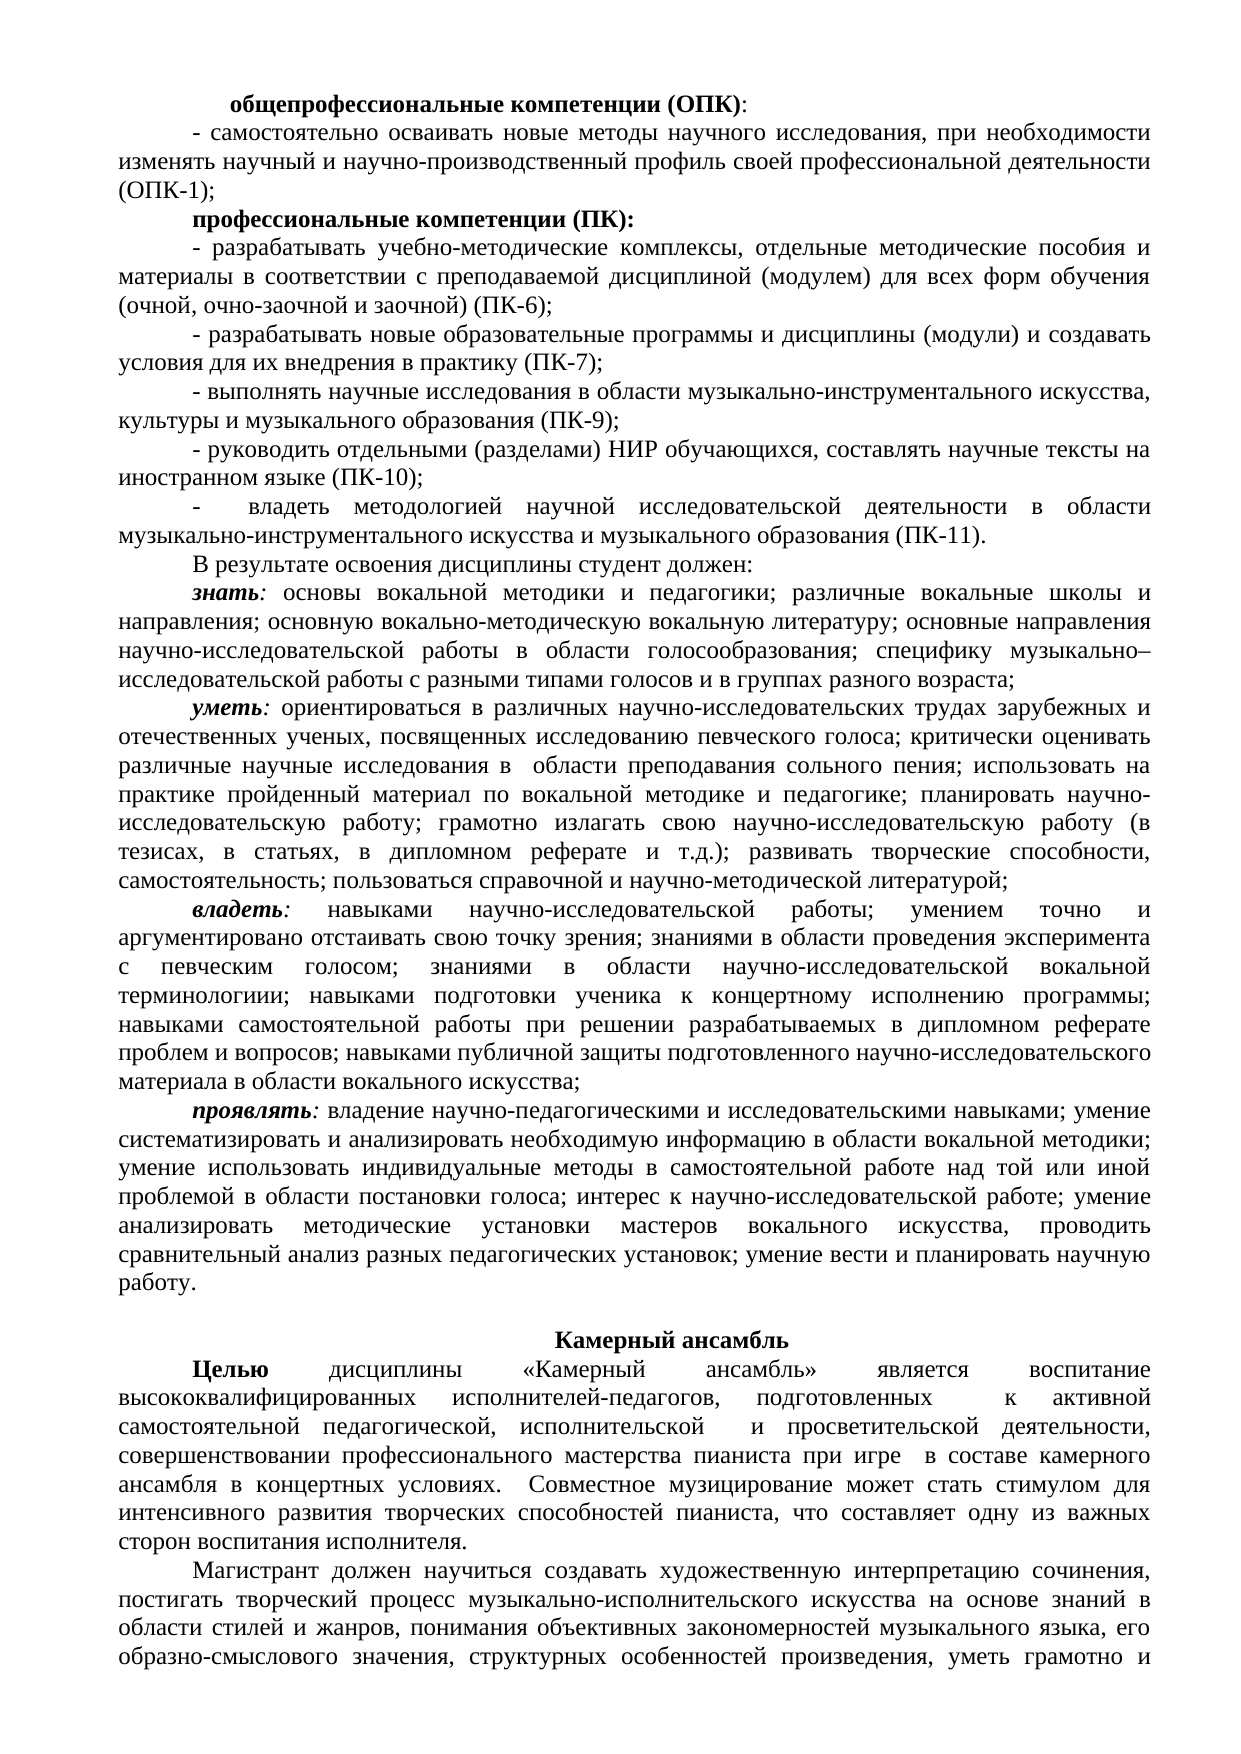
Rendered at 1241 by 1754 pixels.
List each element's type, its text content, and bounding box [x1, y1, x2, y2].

text владеть: навыками научно-исследовательской работы; умением точно и аргументировано отстаивать свою точку зрения; знаниями в области проведения эксперимента с певческим голосом; знаниями в области научно-исследовательской вокальной терминологиии; навыками подготовки ученика к концертному исполнению программы; навыками самостоятельной работы при решении разрабатываемых в дипломном реферате проблем и вопросов; навыками публичной защиты подготовленного научно-исследовательского материала в области вокального искусства; [118, 894, 1152, 1095]
text Целью дисциплины «Камерный ансамбль» является воспитание высококвалифицированных исполнителей-педагогов, подготовленных к активной самостоятельной педагогической, исполнительской и просветительской деятельности, совершенствовании профессионального мастерства пианиста при игре в составе камерного ансамбля в концертных условиях. Совместное музицирование может стать стимулом для интенсивного развития творческих способностей пианиста, что составляет одну из важных сторон воспитания исполнителя. [118, 1354, 1152, 1555]
text - разрабатывать новые образовательные программы и дисциплины (модули) и создавать условия для их внедрения в практику (ПК-7); [118, 319, 1152, 376]
text уметь: ориентироваться в различных научно-исследовательских трудах зарубежных и отечественных ученых, посвященных исследованию певческого голоса; критически оценивать различные научные исследования в области преподавания сольного пения; использовать на практике пройденный материал по вокальной методике и педагогике; планировать научно-исследовательскую работу; грамотно излагать свою научно-исследовательскую работу (в тезисах, в статьях, в дипломном реферате и т.д.); развивать творческие способности, самостоятельность; пользоваться справочной и научно-методической литературой; [118, 692, 1152, 894]
text - владеть методологией научной исследовательской деятельности в области музыкально-инструментального искусства и музыкального образования (ПК-11). [118, 491, 1152, 549]
text - самостоятельно осваивать новые методы научного исследования, при необходимости изменять научный и научно-производственный профиль своей профессиональной деятельности (ОПК-1); [118, 117, 1152, 204]
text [118, 1555, 1152, 1670]
text Камерный ансамбль [118, 1325, 1152, 1354]
text проявлять: владение научно-педагогическими и исследовательскими навыками; умение систематизировать и анализировать необходимую информацию в области вокальной методики; умение использовать индивидуальные методы в самостоятельной работе над той или иной проблемой в области постановки голоса; интерес к научно-исследовательской работе; умение анализировать методические установки мастеров вокального искусства, проводить сравнительный анализ разных педагогических установок; умение вести и планировать научную работу. [118, 1095, 1152, 1296]
text - разрабатывать учебно-методические комплексы, отдельные методические пособия и материалы в соответствии с преподаваемой дисциплиной (модулем) для всех форм обучения (очной, очно-заочной и заочной) (ПК-6); [118, 232, 1152, 319]
text общепрофессиональные компетенции (ОПК): [118, 89, 1152, 117]
text - выполнять научные исследования в области музыкально-инструментального искусства, культуры и музыкального образования (ПК-9); [118, 376, 1152, 434]
text В результате освоения дисциплины студент должен: [118, 549, 1152, 577]
text профессиональные компетенции (ПК): [118, 204, 1152, 232]
text знать: основы вокальной методики и педагогики; различные вокальные школы и направления; основную вокально-методическую вокальную литературу; основные направления научно-исследовательской работы в области голосообразования; специфику музыкально–исследовательской работы с разными типами голосов и в группах разного возраста; [118, 577, 1152, 692]
text - руководить отдельными (разделами) НИР обучающихся, составлять научные тексты на иностранном языке (ПК-10); [118, 434, 1152, 491]
